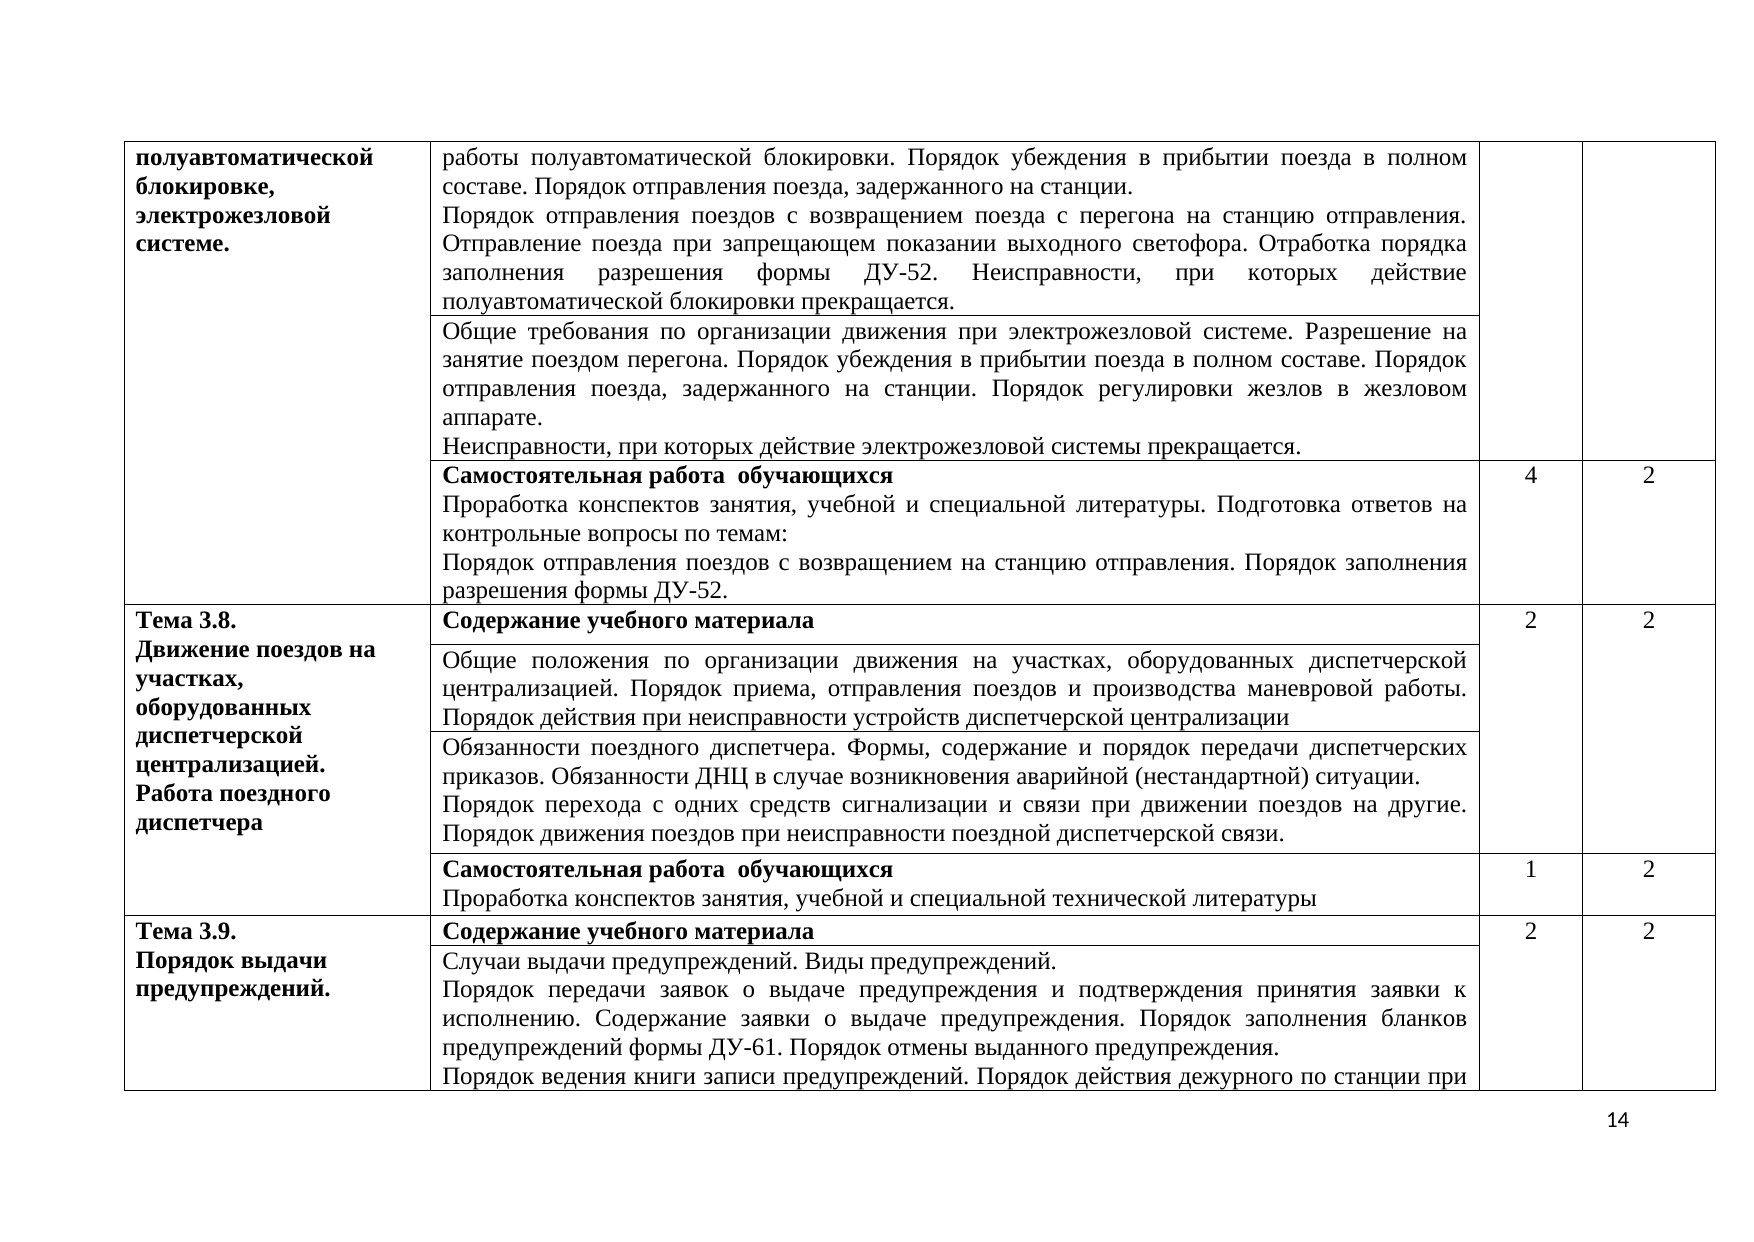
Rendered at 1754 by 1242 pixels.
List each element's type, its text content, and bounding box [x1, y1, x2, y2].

table_cell Тема 3.9. Порядок выдачи предупреждений. [125, 916, 430, 1089]
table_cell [431, 946, 1479, 1089]
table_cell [431, 142, 1479, 315]
table_cell 1 [1480, 854, 1582, 915]
table_cell Самостоятельная работа обучающихся Проработка конспектов занятия, учебной и специальной технической литературы [431, 854, 1479, 915]
table_cell Содержание учебного материала [431, 916, 1479, 945]
table_cell 2 [1583, 461, 1715, 604]
table_cell Тема 3.8. Движение поездов на участках, оборудованных диспетчерской централизацией. Работа поездного диспетчера [125, 605, 430, 915]
table_cell Содержание учебного материала [431, 605, 1479, 644]
table_cell 2 [1583, 854, 1715, 915]
table_cell 2 [1480, 605, 1582, 853]
table_cell 2 [1583, 605, 1715, 853]
table_cell Общие требования по организации движения при электрожезловой системе. Разрешение на занятие поездом перегона. Порядок убеждения в прибытии поезда в полном составе. Порядок отправления поезда, задержанного на станции. Порядок регулировки жезлов в жезловом аппарате. Неисправности, при которых действие электрожезловой системы прекращается. [431, 316, 1479, 459]
table_cell Общие положения по организации движения на участках, оборудованных диспетчерской централизацией. Порядок приема, отправления поездов и производства маневровой работы. Порядок действия при неисправности устройств диспетчерской централизации [431, 645, 1479, 731]
table_cell Самостоятельная работа обучающихся Проработка конспектов занятия, учебной и специальной литературы. Подготовка ответов на контрольные вопросы по темам: Порядок отправления поездов с возвращением на станцию отправления. Порядок заполнения разрешения формы ДУ-52. [431, 461, 1479, 604]
table_cell Обязанности поездного диспетчера. Формы, содержание и порядок передачи диспетчерских приказов. Обязанности ДНЦ в случае возникновения аварийной (нестандартной) ситуации. Порядок перехода с одних средств сигнализации и связи при движении поездов на другие. Порядок движения поездов при неисправности поездной диспетчерской связи. [431, 732, 1479, 853]
table_cell 4 [1480, 461, 1582, 604]
table_cell 2 [1480, 916, 1582, 1089]
table_cell 2 [1583, 916, 1715, 1089]
